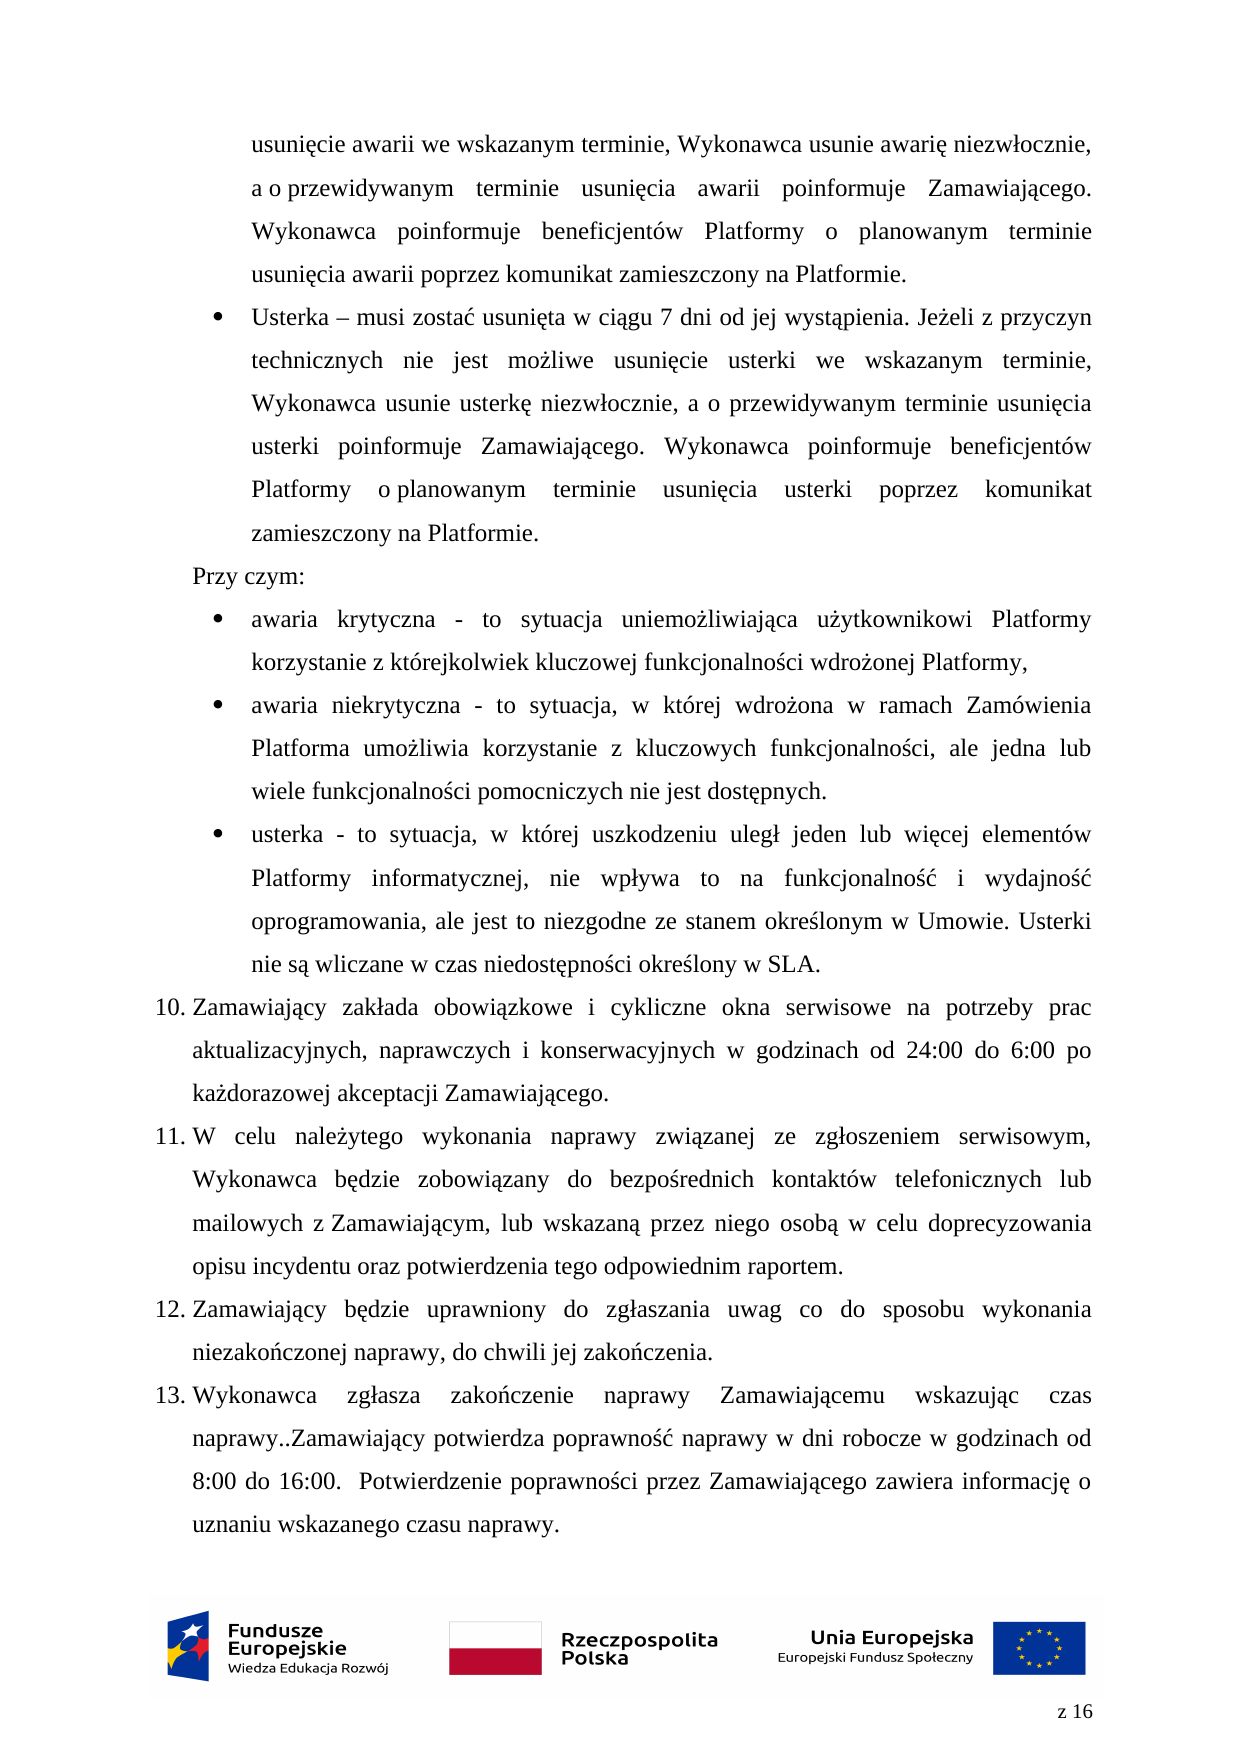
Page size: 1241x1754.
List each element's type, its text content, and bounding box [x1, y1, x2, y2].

list Wykonawca zgłasza zakończenie naprawy Zamawiającemu wskazując czas naprawy..Zamawiający potwierdza poprawność naprawy w dni robocze w godzinach od 8:00 do 16:00. Potwierdzenie poprawności przez Zamawiającego zawiera informację o uznaniu wskazanego czasu naprawy. [154, 1380, 1092, 1538]
list Zamawiający będzie uprawniony do zgłaszania uwag co do sposobu wykonania niezakończonej naprawy, do chwili jej zakończenia. [154, 1294, 1092, 1366]
list W celu należytego wykonania naprawy związanej ze zgłoszeniem serwisowym, Wykonawca będzie zobowiązany do bezpośrednich kontaktów telefonicznych lub mailowych z Zamawiającym, lub wskazaną przez niego osobą w celu doprecyzowania opisu incydentu oraz potwierdzenia tego odpowiednim raportem. [154, 1121, 1092, 1279]
text Przy czym: [192, 561, 1092, 589]
list awaria niekrytyczna - to sytuacja, w której wdrożona w ramach Zamówienia Platforma umożliwia korzystanie z kluczowych funkcjonalności, ale jedna lub wiele funkcjonalności pomocniczych nie jest dostępnych. [214, 690, 1092, 805]
list usterka - to sytuacja, w której uszkodzeniu uległ jeden lub więcej elementów Platformy informatycznej, nie wpływa to na funkcjonalność i wydajność oprogramowania, ale jest to niezgodne ze stanem określonym w Umowie. Usterki nie są wliczane w czas niedostępności określony w SLA. [214, 819, 1092, 978]
list Usterka – musi zostać usunięta w ciągu 7 dni od jej wystąpienia. Jeżeli z przyczyn technicznych nie jest możliwe usunięcie usterki we wskazanym terminie, Wykonawca usunie usterkę niezwłocznie, a o przewidywanym terminie usunięcia usterki poinformuje Zamawiającego. Wykonawca poinformuje beneficjentów Platformy o planowanym terminie usunięcia usterki poprzez komunikat zamieszczony na Platformie. [214, 302, 1092, 546]
list Zamawiający zakłada obowiązkowe i cykliczne okna serwisowe na potrzeby prac aktualizacyjnych, naprawczych i konserwacyjnych w godzinach od 24:00 do 6:00 po każdorazowej akceptacji Zamawiającego. [154, 992, 1092, 1107]
list awaria krytyczna - to sytuacja uniemożliwiająca użytkownikowi Platformy korzystanie z którejkolwiek kluczowej funkcjonalności wdrożonej Platformy, [214, 604, 1092, 676]
picture [147, 1594, 1105, 1699]
